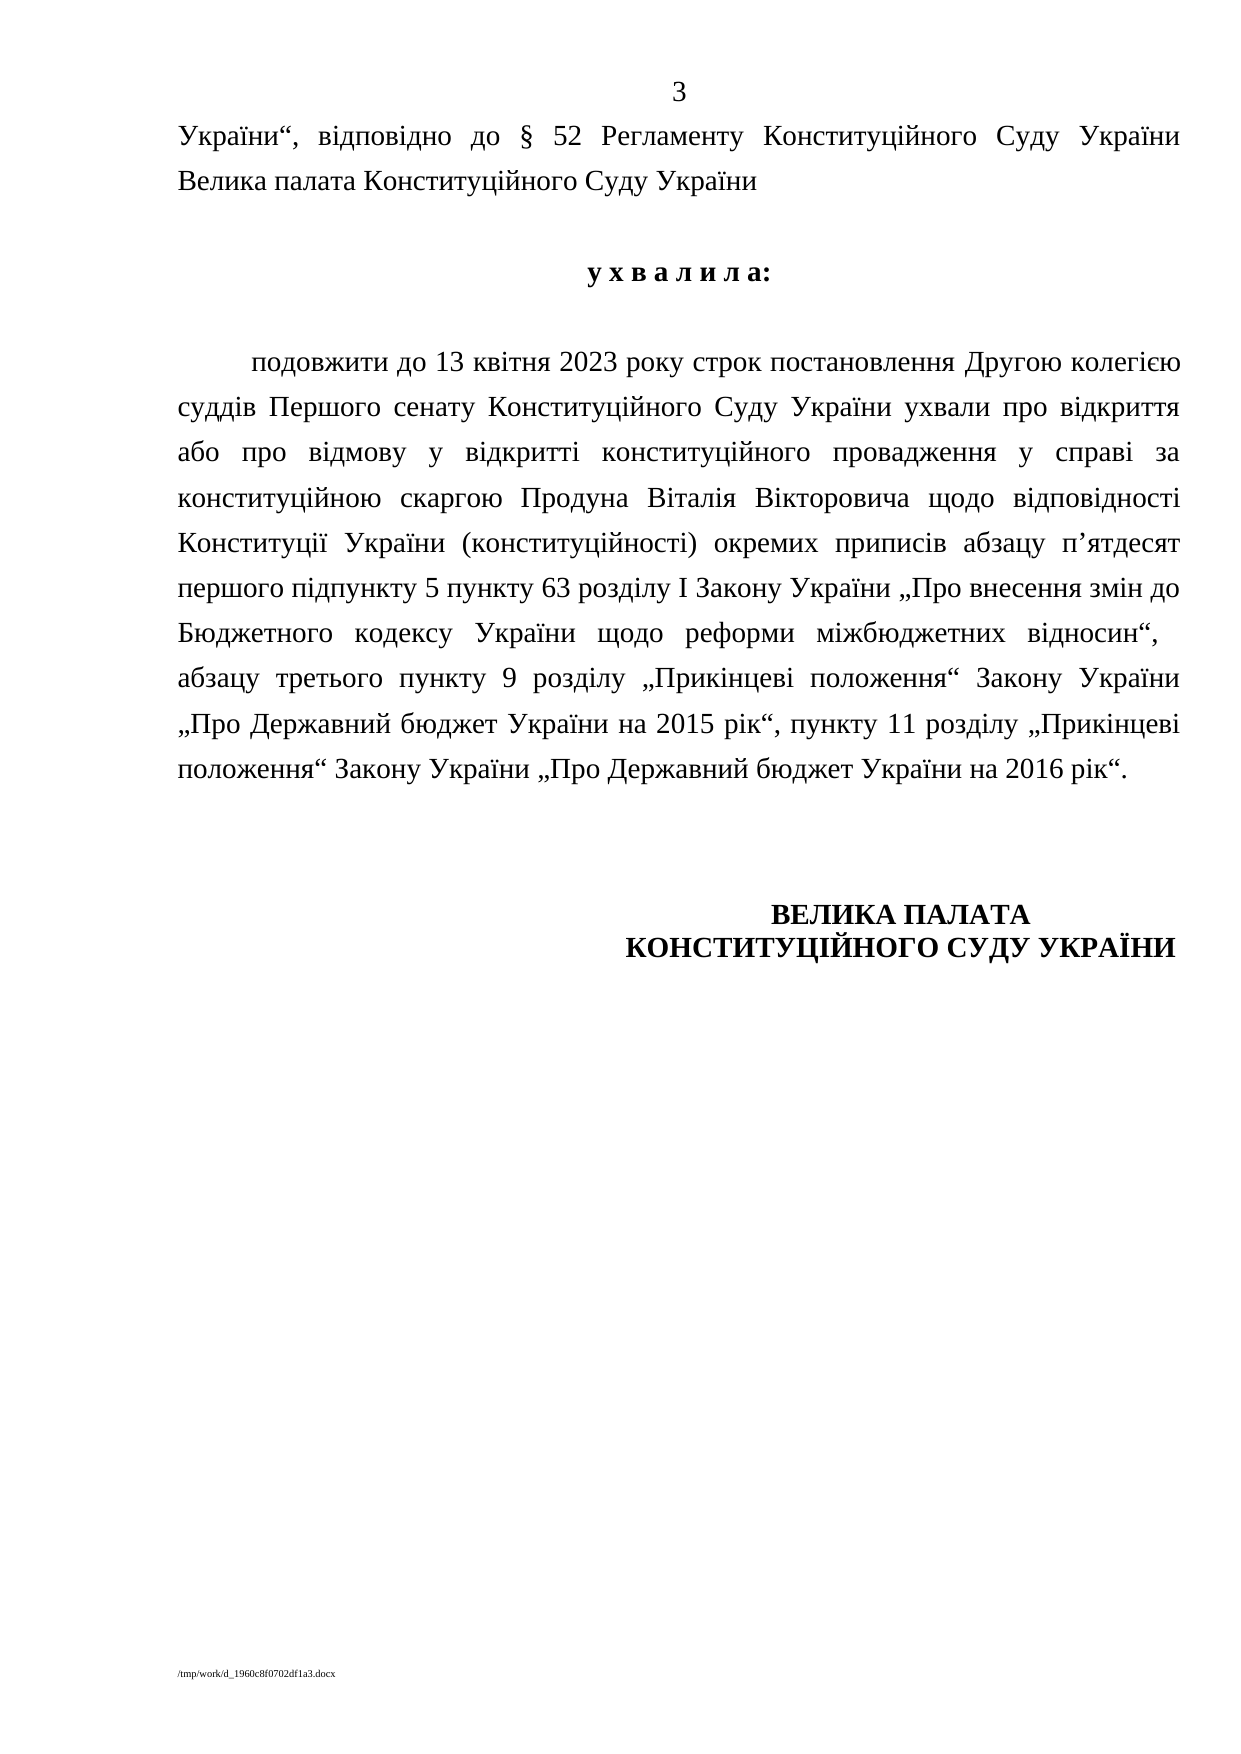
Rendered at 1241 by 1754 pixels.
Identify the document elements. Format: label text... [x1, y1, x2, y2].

text подовжити до 13 квітня 2023 року строк постановлення Другою колегією суддів Першого сенату Конституційного Суду України ухвали про відкриття або про відмову у відкритті конституційного провадження у справі за конституційною скаргою Продуна Віталія Вікторовича щодо відповідності Конституції України (конституційності) окремих приписів абзацу п’ятдесят першого підпункту 5 пункту 63 розділу І Закону України „Про внесення змін до Бюджетного кодексу України щодо реформи міжбюджетних відносин“, абзацу третього пункту 9 розділу „Прикінцеві положення“ Закону України „Про Державний бюджет України на 2015 рік“, пункту 11 розділу „Прикінцеві положення“ Закону України „Про Державний бюджет України на 2016 рік“. [177, 344, 1181, 784]
text Велика палата [620, 897, 1181, 930]
text у х в а л и л а: [177, 254, 1181, 287]
text Конституційного Суду України [620, 930, 1181, 964]
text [177, 118, 1181, 197]
